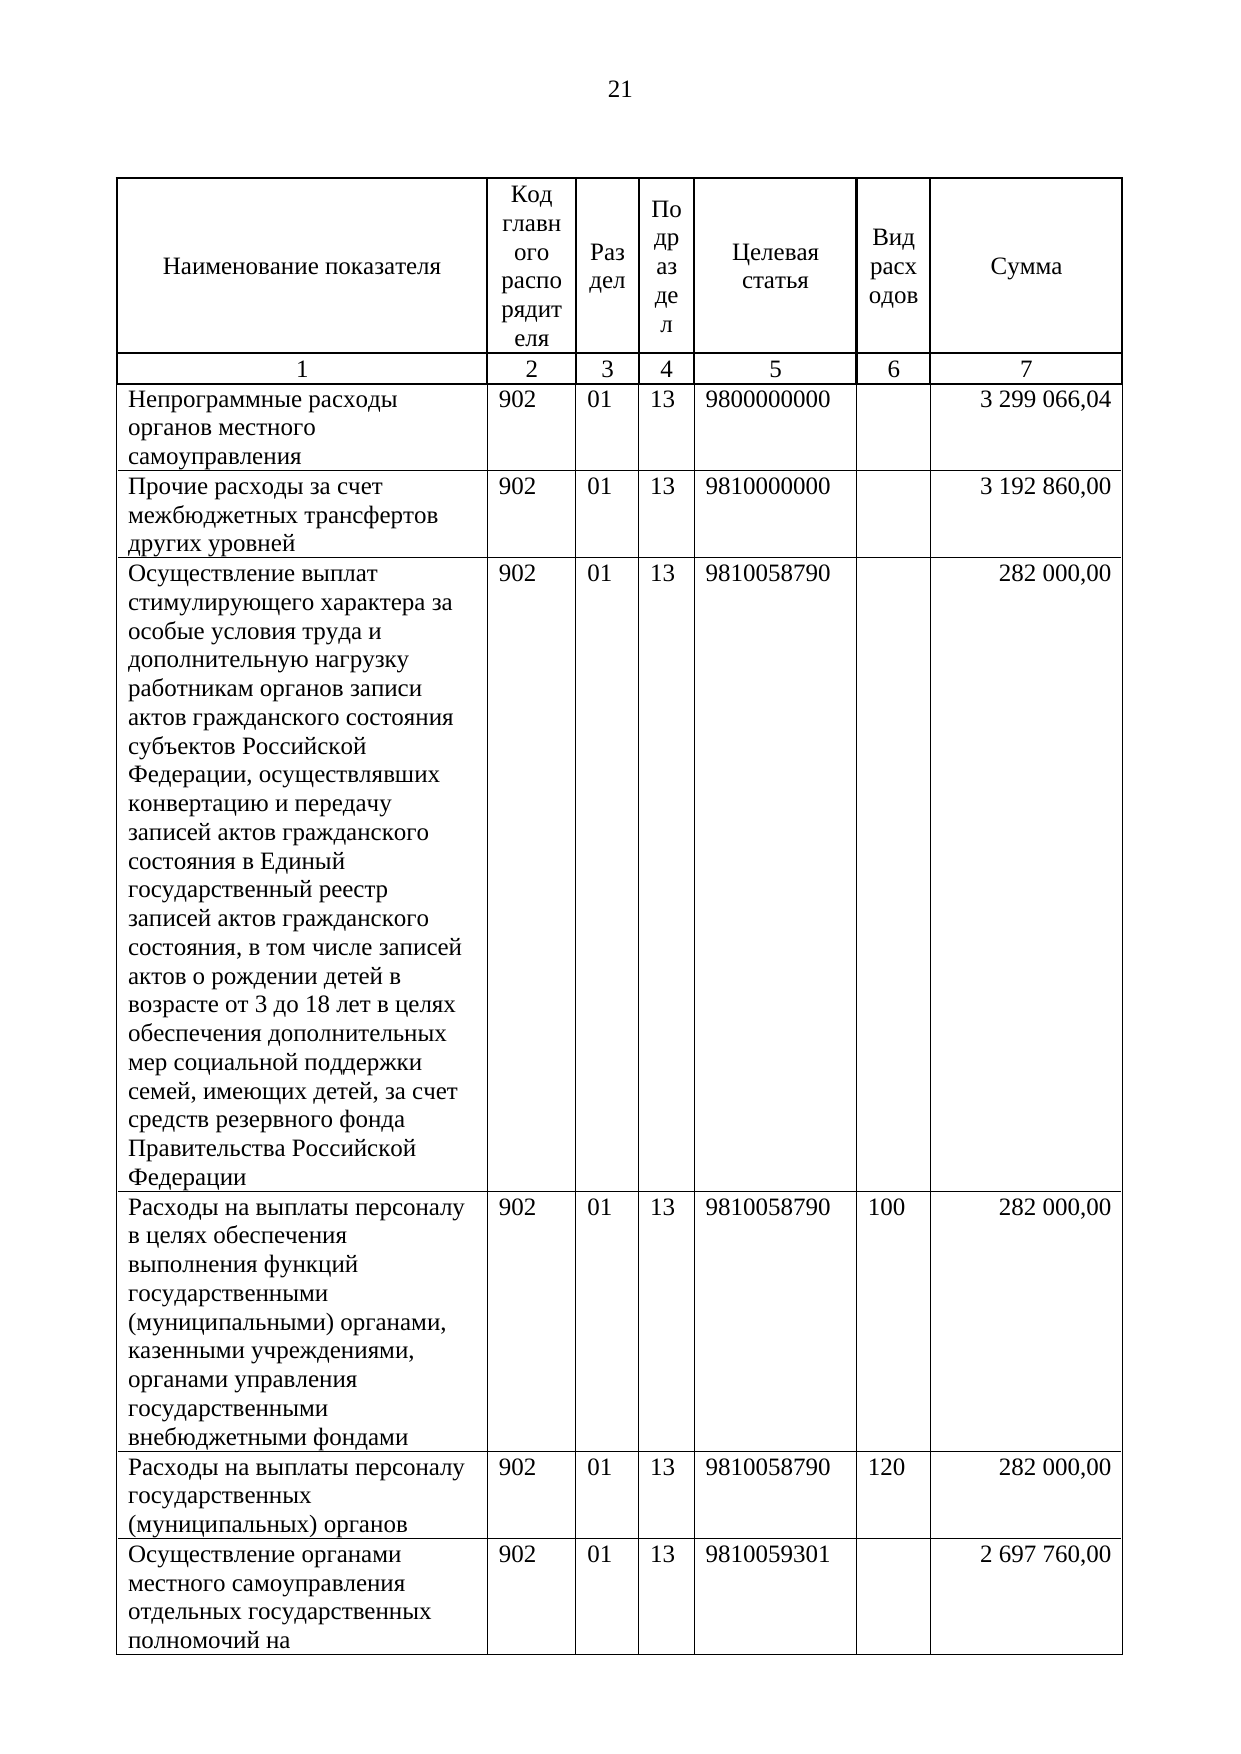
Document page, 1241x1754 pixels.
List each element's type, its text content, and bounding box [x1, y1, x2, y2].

table_cell 01 [576, 558, 638, 1191]
table_cell 6 [858, 354, 929, 383]
table_cell 13 [639, 1452, 694, 1538]
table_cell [117, 1538, 487, 1654]
table_header Раздел [577, 179, 638, 352]
table_cell 902 [488, 558, 575, 1191]
table_cell 01 [576, 385, 638, 470]
table_header Вид расходов [858, 179, 929, 352]
table_header Наименование показателя [118, 179, 486, 352]
table_cell 902 [488, 1192, 575, 1451]
table_cell 13 [639, 558, 694, 1191]
table_cell 902 [488, 471, 575, 557]
table_cell 2 697 760,00 [931, 1538, 1122, 1654]
table_cell 9810000000 [695, 471, 856, 557]
table_cell Прочие расходы за счет межбюджетных трансфертов других уровней [117, 470, 487, 557]
table_header Код главного распорядителя [488, 179, 575, 352]
table_cell [857, 385, 930, 470]
table_cell 282 000,00 [931, 1191, 1122, 1451]
table_cell 902 [488, 1452, 575, 1538]
table_cell [857, 1539, 930, 1654]
table_cell Расходы на выплаты персоналу государственных (муниципальных) органов [117, 1451, 487, 1538]
table_cell 13 [639, 471, 694, 557]
table_cell [857, 471, 930, 557]
table_cell 3 299 066,04 [931, 385, 1122, 470]
table_cell 01 [576, 1539, 638, 1654]
table_cell 01 [576, 471, 638, 557]
table_cell 9810059301 [695, 1539, 856, 1654]
table_cell 2 [488, 354, 575, 383]
table_header Целевая статья [695, 179, 855, 352]
table_cell 13 [639, 385, 694, 470]
table_cell 01 [576, 1452, 638, 1538]
table_cell 13 [639, 1539, 694, 1654]
table_header Сумма [931, 179, 1121, 352]
table_cell 9800000000 [695, 385, 856, 470]
table_cell Осуществление выплат стимулирующего характера за особые условия труда и дополнительную нагрузку работникам органов записи актов гражданского состояния субъектов Российской Федерации, осуществлявших конвертацию и передачу записей актов гражданского состояния в Единый государственный реестр записей актов гражданского состояния, в том числе записей актов о рождении детей в возрасте от 3 до 18 лет в целях обеспечения дополнительных мер социальной поддержки семей, имеющих детей, за счет средств резервного фонда Правительства Российской Федерации [117, 557, 487, 1191]
table_cell 01 [576, 1192, 638, 1451]
table_cell 282 000,00 [931, 557, 1122, 1191]
table_cell 3 192 860,00 [931, 470, 1122, 557]
table_cell 9810058790 [695, 558, 856, 1191]
table_cell 3 [577, 354, 638, 383]
table_cell 1 [118, 354, 486, 383]
table_cell 902 [488, 385, 575, 470]
table_cell 4 [640, 354, 693, 383]
table_cell 282 000,00 [931, 1451, 1122, 1538]
table_cell 120 [857, 1452, 930, 1538]
table_cell [857, 558, 930, 1191]
table_cell 902 [488, 1539, 575, 1654]
table_cell 13 [639, 1192, 694, 1451]
table_cell Непрограммные расходы органов местного самоуправления [117, 385, 487, 470]
table_header Подраздел [640, 179, 693, 352]
table_cell 100 [857, 1192, 930, 1451]
table_cell 9810058790 [695, 1192, 856, 1451]
table_cell 9810058790 [695, 1452, 856, 1538]
table_cell 5 [695, 354, 855, 383]
table_cell 7 [931, 354, 1121, 383]
